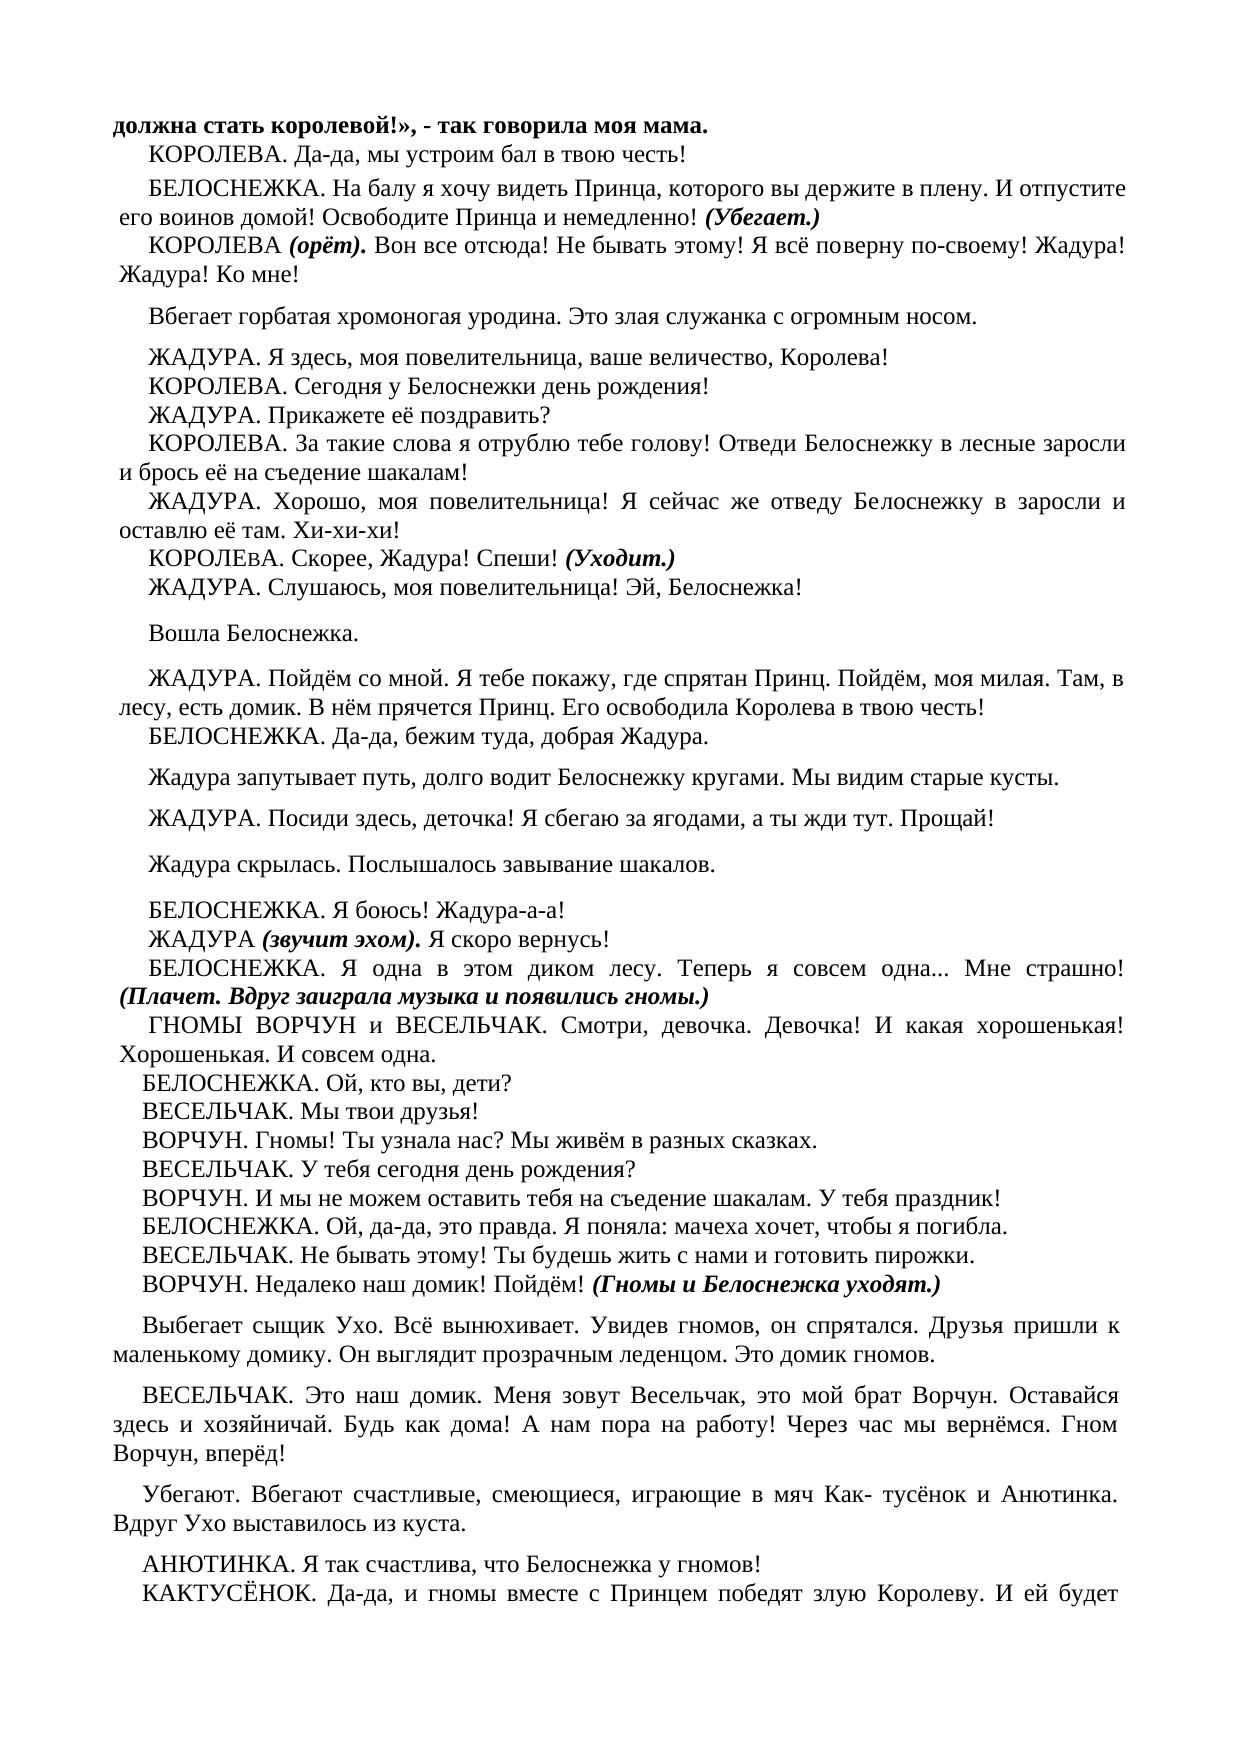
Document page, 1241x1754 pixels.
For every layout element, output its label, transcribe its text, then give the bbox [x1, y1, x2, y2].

text Убегают. Вбегают счастливые, смеющиеся, играющие в мяч Как- тусёнок и Анютинка. Вдруг Ухо выставилось из куста. [113, 1479, 1120, 1537]
text ЖАДУРА. Слушаюсь, моя повелительница! Эй, Белоснежка! [119, 572, 1164, 601]
text ВОРЧУН. Гномы! Ты узнала нас? Мы живём в разных сказках. [113, 1125, 1164, 1154]
text ЖАДУРА. Пойдём со мной. Я тебе покажу, где спрятан Принц. Пойдём, моя милая. Там, в лесу, есть домик. В нём прячется Принц. Его освободила Королева в твою честь! [119, 663, 1126, 721]
text БЕЛОСНЕЖКА. Да-да, бежим туда, добрая Жадура. [119, 721, 1164, 750]
text ЖАДУРА. Хорошо, моя повелительница! Я сейчас же отведу Белоснежку в заросли и оставлю её там. Хи-хи-хи! [119, 486, 1126, 543]
text БЕЛОСНЕЖКА. На балу я хочу видеть Принца, которого вы держите в плену. И отпустите его воинов домой! Освободите Принца и немедленно! (Убегает.) [119, 173, 1126, 231]
text Вошла Белоснежка. [119, 618, 1164, 646]
text Жадура запутывает путь, долго водит Белоснежку кругами. Мы видим старые кусты. [119, 762, 1126, 791]
text ВЕСЕЛЬЧАК. У тебя сегодня день рождения? [113, 1154, 1164, 1183]
text ВЕСЕЛЬЧАК. Не бывать этому! Ты будешь жить с нами и готовить пирожки. [113, 1240, 1120, 1269]
text БЕЛОСНЕЖКА. Ой, кто вы, дети? [113, 1068, 1164, 1096]
text ГНОМЫ ВОРЧУН и ВЕСЕЛЬЧАК. Смотри, девочка. Девочка! И какая хорошенькая! Хорошенькая. И совсем одна. [119, 1010, 1126, 1068]
text КОРОЛЕВА. Сегодня у Белоснежки день рождения! [119, 371, 1164, 400]
text КОРОЛЕВА (орёт). Вон все отсюда! Не бывать этому! Я всё поверну по-своему! Жадура! Жадура! Ко мне! [119, 231, 1126, 288]
text ВЕСЕЛЬЧАК. Мы твои друзья! [113, 1096, 1164, 1125]
text ЖАДУРА. Я здесь, моя повелительница, ваше величество, Королева! [119, 342, 1164, 371]
text ВОРЧУН. Недалеко наш домик! Пойдём! (Гномы и Белоснежка уходят.) [113, 1269, 1120, 1298]
text КОРОЛЕвА. Скорее, Жадура! Спеши! (Уходит.) [119, 543, 1164, 572]
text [113, 1578, 1120, 1606]
text Выбегает сыщик Ухо. Всё вынюхивает. Увидев гномов, он спрятался. Друзья пришли к маленькому домику. Он выглядит прозрачным леденцом. Это домик гномов. [113, 1310, 1120, 1368]
text ВЕСЕЛЬЧАК. Это наш домик. Меня зовут Весельчак, это мой брат Ворчун. Оставайся здесь и хозяйничай. Будь как дома! А нам пора на работу! Через час мы вернёмся. Гном Ворчун, вперёд! [113, 1380, 1120, 1466]
text БЕЛОСНЕЖКА. Я одна в этом диком лесу. Теперь я совсем одна... Мне страшно! (Плачет. Вдруг заиграла музыка и появились гномы.) [119, 953, 1126, 1010]
text БЕЛОСНЕЖКА. Ой, да-да, это правда. Я поняла: мачеха хочет, чтобы я погибла. [113, 1211, 1120, 1240]
text ЖАДУРА (звучит эхом). Я скоро вернусь! [119, 924, 1164, 953]
text Вбегает горбатая хромоногая уродина. Это злая служанка с огромным носом. [119, 301, 1126, 330]
text КОРОЛЕВА. За такие слова я отрублю тебе голову! Отведи Белоснежку в лесные заросли и брось её на съедение шакалам! [119, 428, 1126, 486]
text БЕЛОСНЕЖКА. Я боюсь! Жадура-а-а! [119, 895, 1164, 924]
text ЖАДУРА. Прикажете её поздравить? [119, 400, 1164, 428]
text АНЮТИНКА. Я так счастлива, что Белоснежка у гномов! [113, 1549, 1164, 1578]
text КОРОЛЕВА. Да-да, мы устроим бал в твою честь! [119, 139, 1164, 168]
text ВОРЧУН. И мы не можем оставить тебя на съедение шакалам. У тебя праздник! [113, 1183, 1120, 1211]
text ЖАДУРА. Посиди здесь, деточка! Я сбегаю за ягодами, а ты жди тут. Прощай! [119, 803, 1126, 832]
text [113, 111, 1120, 139]
text Жадура скрылась. Послышалось завывание шакалов. [119, 849, 1164, 878]
